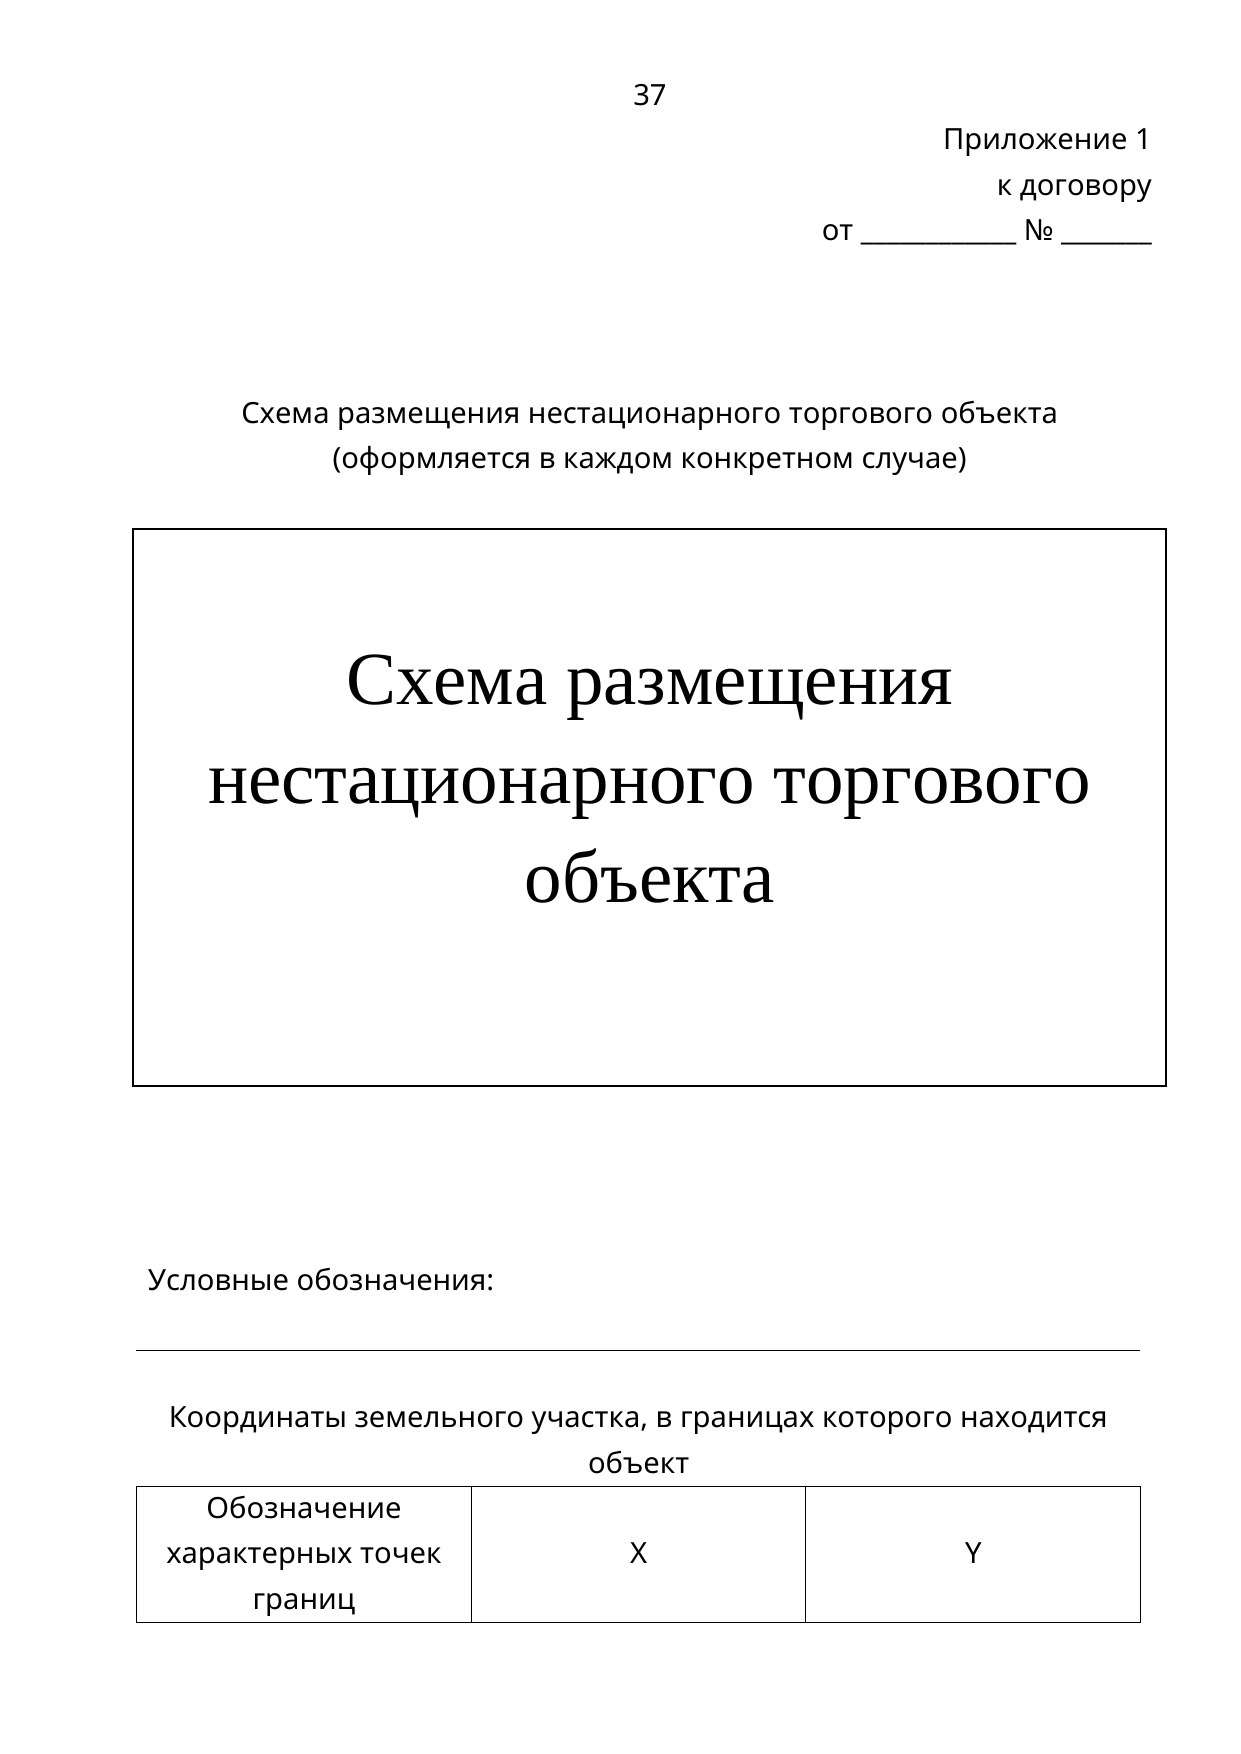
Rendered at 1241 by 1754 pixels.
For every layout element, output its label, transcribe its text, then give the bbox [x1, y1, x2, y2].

text (оформляется в каждом конкретном случае) [148, 437, 1152, 477]
table_cell X [472, 1487, 805, 1622]
table_cell Y [806, 1487, 1140, 1622]
table_cell Обозначение характерных точек границ [137, 1487, 471, 1622]
text Приложение 1 [148, 118, 1152, 158]
text Схема размещения нестационарного торгового объекта [148, 392, 1152, 432]
text Условные обозначения: [148, 1259, 1152, 1298]
text от ____________ № _______ [148, 209, 1152, 249]
table_header Координаты земельного участка, в границах которого находится объект [136, 1351, 1140, 1486]
text к договору [148, 164, 1152, 203]
